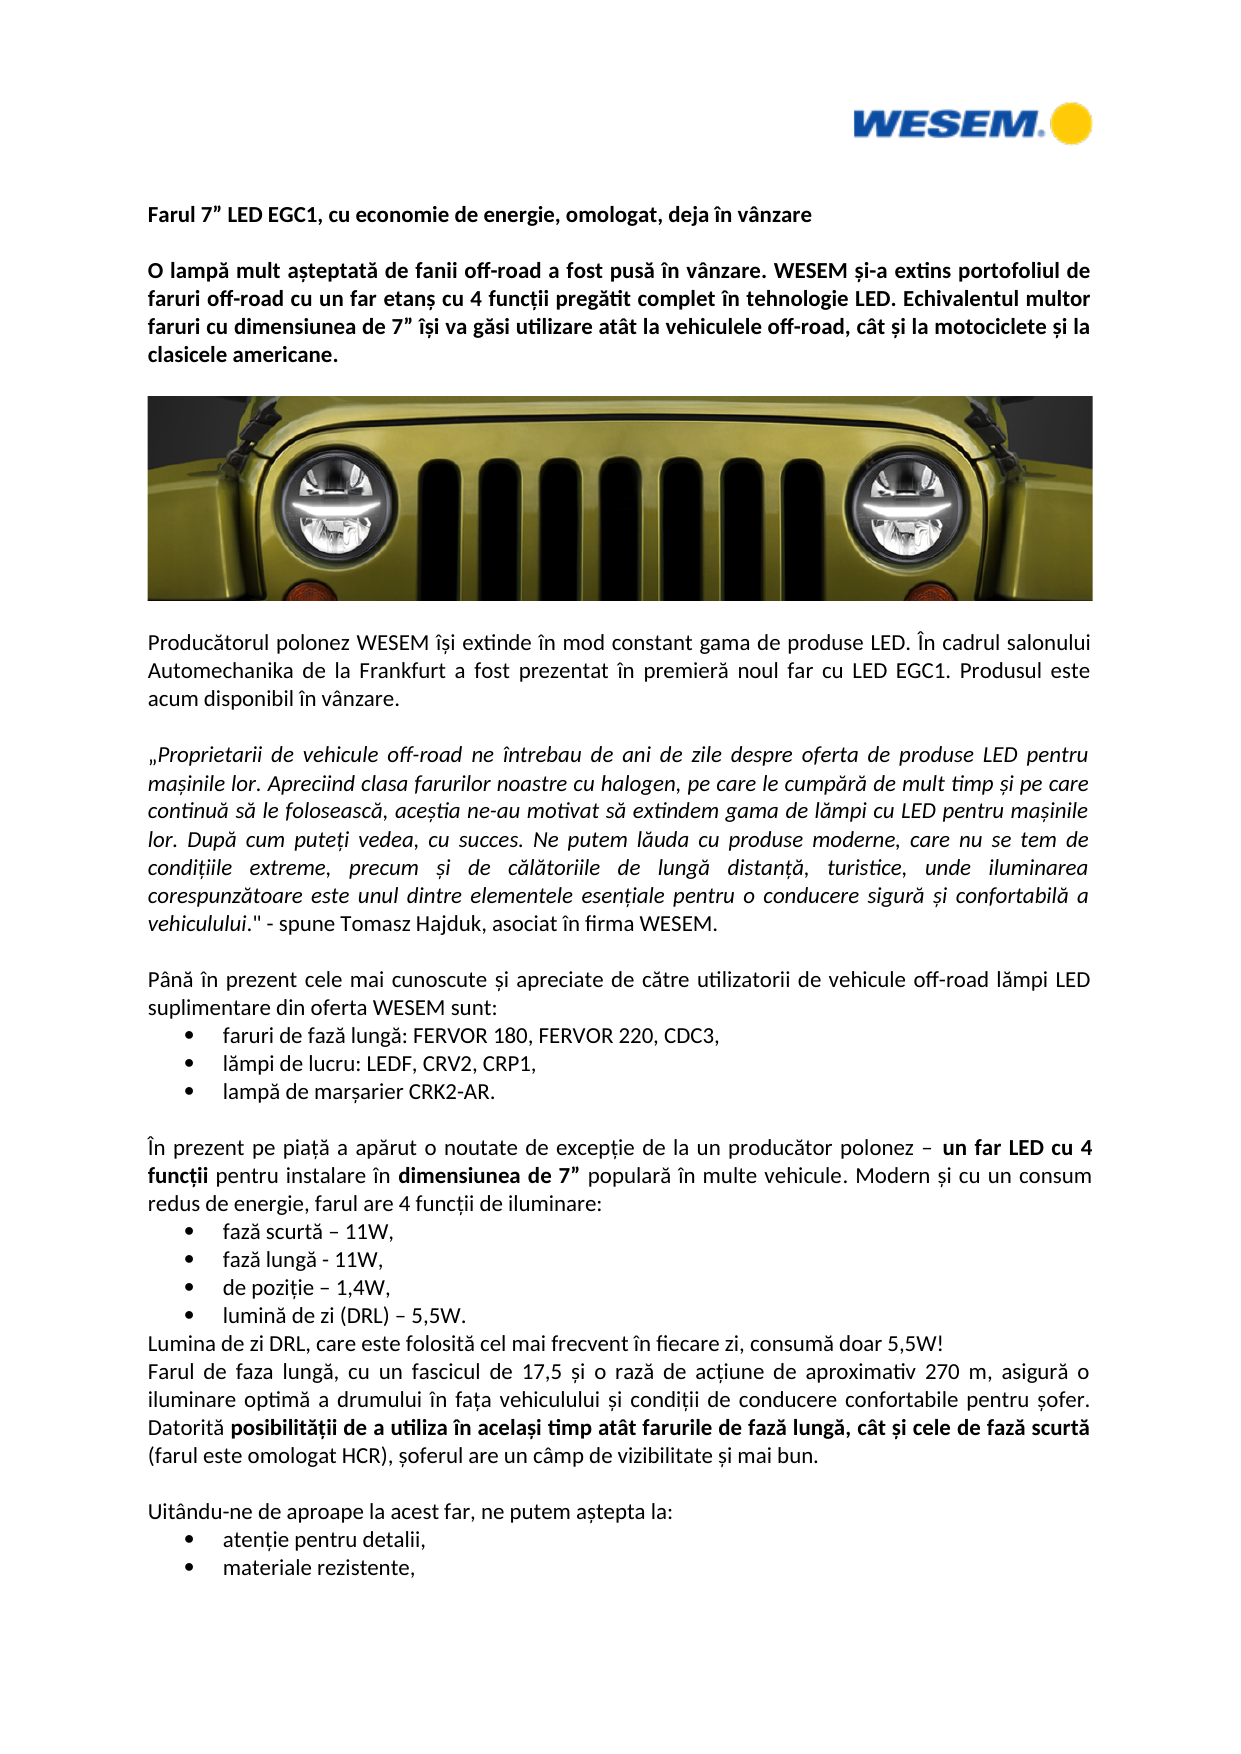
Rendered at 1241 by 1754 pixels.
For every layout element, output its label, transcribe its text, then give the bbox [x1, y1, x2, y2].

text O lampă mult așteptată de fanii off-road a fost pusă în vânzare. WESEM și-a extins portofoliul de faruri off-road cu un far etanș cu 4 funcții pregătit complet în tehnologie LED. Echivalentul multor faruri cu dimensiunea de 7” își va găsi utilizare atât la vehiculele off-road, cât și la motociclete și la clasicele americane. [148, 256, 1093, 368]
list de poziție – 1,4W, [185, 1273, 1093, 1301]
list fază scurtă – 11W, [185, 1217, 1093, 1245]
text În prezent pe piață a apărut o noutate de excepție de la un producător polonez – un far LED cu 4 funcții pentru instalare în dimensiunea de 7” populară în multe vehicule. Modern și cu un consum redus de energie, farul are 4 funcții de iluminare: [148, 1133, 1093, 1217]
text Farul de faza lungă, cu un fascicul de 17,5 și o rază de acțiune de aproximativ 270 m, asigură o iluminare optimă a drumului în fața vehiculului și condiții de conducere confortabile pentru șofer. Datorită posibilității de a utiliza în același timp atât farurile de fază lungă, cât și cele de fază scurtă (farul este omologat HCR), șoferul are un câmp de vizibilitate și mai bun. [148, 1357, 1093, 1469]
list faruri de fază lungă: FERVOR 180, FERVOR 220, CDC3, [185, 1021, 1093, 1049]
text Lumina de zi DRL, care este folosită cel mai frecvent în fiecare zi, consumă doar 5,5W! [148, 1329, 1093, 1357]
list lampă de marșarier CRK2-AR. [185, 1077, 1093, 1105]
list atenție pentru detalii, [185, 1525, 1093, 1553]
text Producătorul polonez WESEM își extinde în mod constant gama de produse LED. În cadrul salonului Automechanika de la Frankfurt a fost prezentat în premieră noul far cu LED EGC1. Produsul este acum disponibil în vânzare. [148, 628, 1093, 713]
text Farul 7” LED EGC1, cu economie de energie, omologat, deja în vânzare [148, 200, 1093, 228]
list materiale rezistente, [185, 1553, 1093, 1581]
list fază lungă - 11W, [185, 1245, 1093, 1273]
text Uitându-ne de aproape la acest far, ne putem aștepta la: [148, 1497, 1093, 1525]
picture [147, 396, 1093, 601]
list lumină de zi (DRL) – 5,5W. [185, 1301, 1093, 1329]
text „Proprietarii de vehicule off-road ne întrebau de ani de zile despre oferta de produse LED pentru mașinile lor. Apreciind clasa farurilor noastre cu halogen, pe care le cumpără de mult timp și pe care continuă să le folosească, aceștia ne-au motivat să extindem gama de lămpi cu LED pentru mașinile lor. După cum puteți vedea, cu succes. Ne putem lăuda cu produse moderne, care nu se tem de condițiile extreme, precum și de călătoriile de lungă distanță, turistice, unde iluminarea corespunzătoare este unul dintre elementele esențiale pentru o conducere sigură și confortabilă a vehiculului." - spune Tomasz Hajduk, asociat în firma WESEM. [148, 741, 1093, 937]
picture [853, 73, 1093, 173]
text Până în prezent cele mai cunoscute și apreciate de către utilizatorii de vehicule off-road lămpi LED suplimentare din oferta WESEM sunt: [148, 965, 1093, 1021]
list lămpi de lucru: LEDF, CRV2, CRP1, [185, 1049, 1093, 1077]
